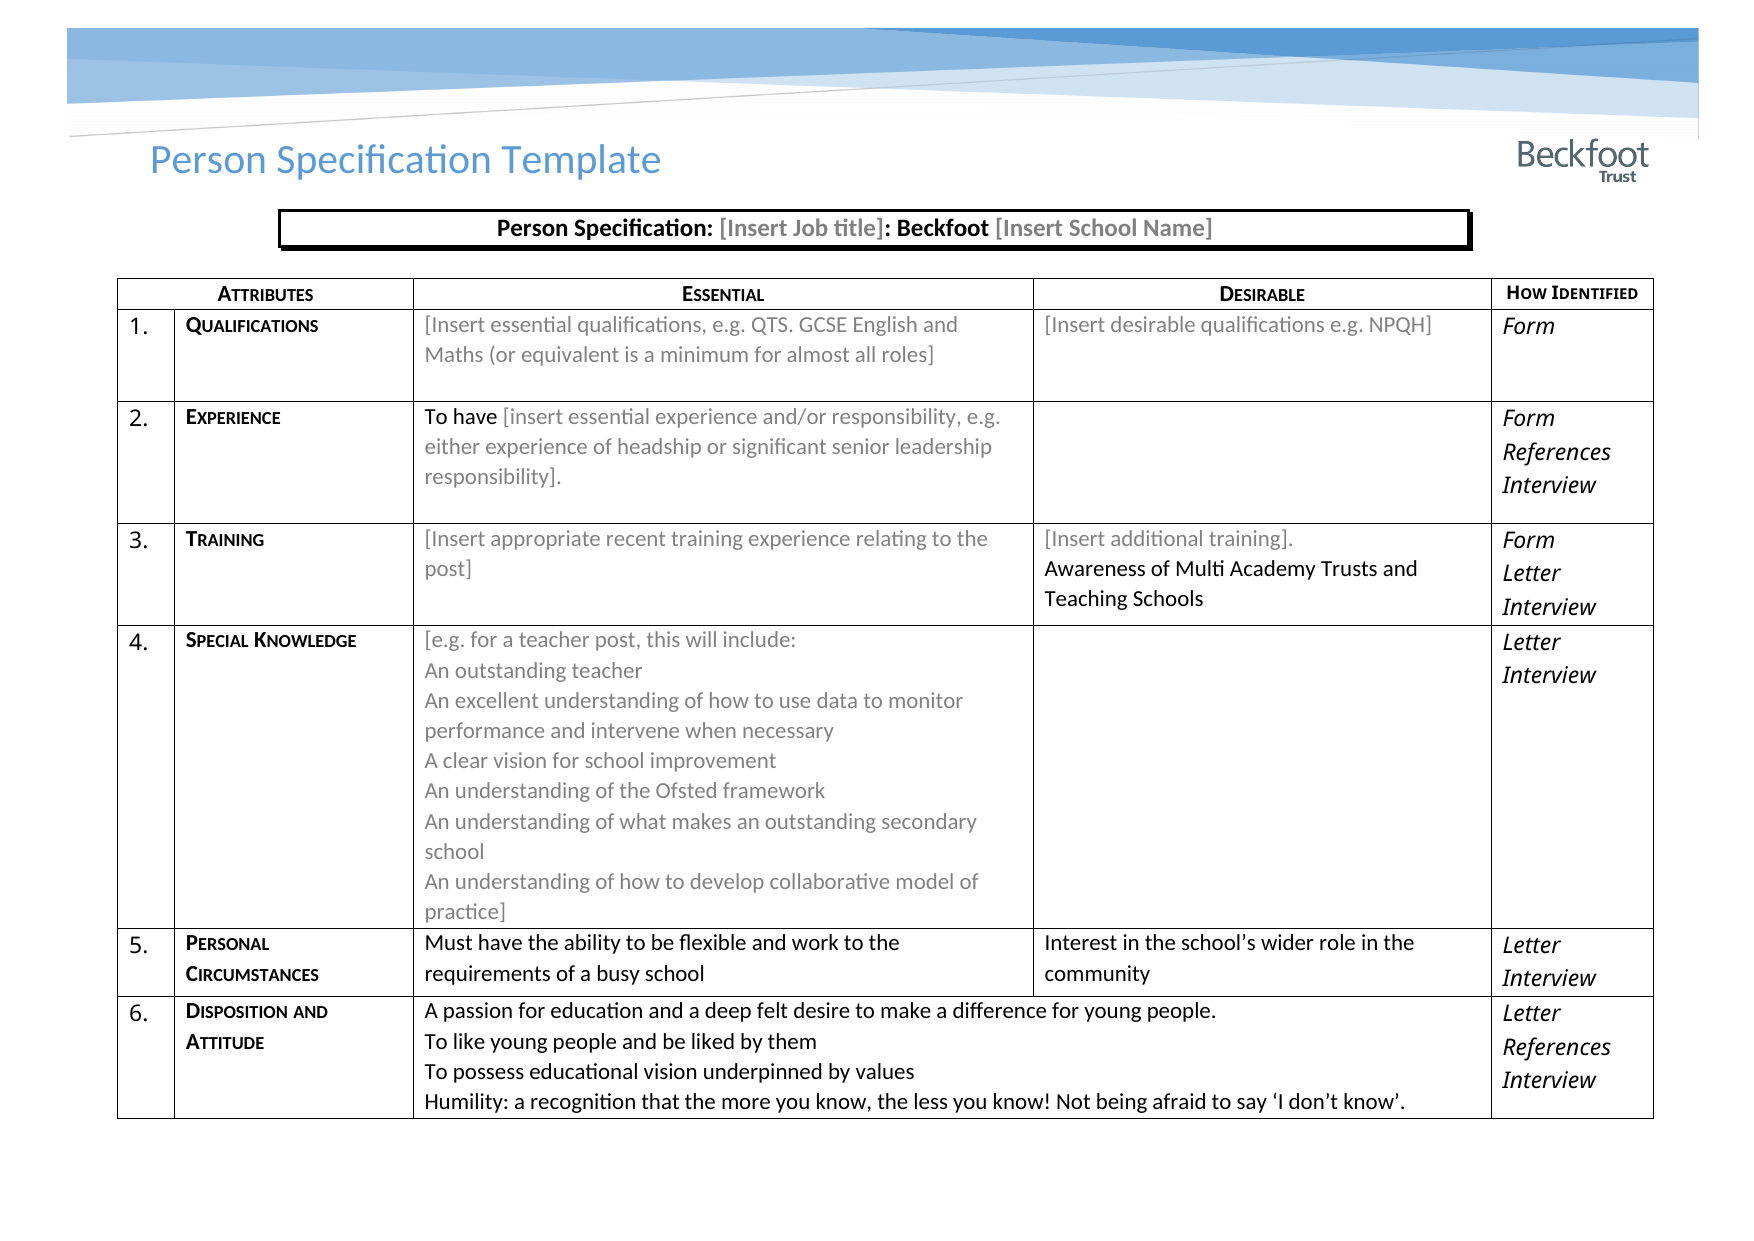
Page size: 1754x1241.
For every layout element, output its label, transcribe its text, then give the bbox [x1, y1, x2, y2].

table_cell [e.g. for a teacher post, this will include: An outstanding teacher An excellent understanding of how to use data to monitor performance and intervene when necessary A clear vision for school improvement An understanding of the Ofsted framework An understanding of what makes an outstanding secondary school An understanding of how to develop collaborative model of practice] [414, 626, 1033, 927]
table_cell To have [insert essential experience and/or responsibility, e.g. either experience of headship or significant senior leadership responsibility]. [414, 402, 1033, 523]
table_header Desirable [1034, 279, 1491, 309]
table_cell Disposition and Attitude [175, 997, 413, 1117]
table_cell Form References Interview [1492, 402, 1653, 523]
table_cell Form [1492, 310, 1653, 401]
text Person Specification: [Insert Job title]: Beckfoot [Insert School Name] [281, 212, 1467, 245]
table_cell Training [175, 524, 413, 624]
picture [67, 28, 1699, 185]
table_cell Letter Interview [1492, 626, 1653, 927]
table_cell [118, 524, 174, 624]
table_cell [118, 997, 174, 1117]
table_cell [Insert additional training]. Awareness of Multi Academy Trusts and Teaching Schools [1034, 524, 1491, 624]
table_cell Interest in the school’s wider role in the community [1034, 929, 1491, 996]
table_cell [Insert essential qualifications, e.g. QTS. GCSE English and Maths (or equivalent is a minimum for almost all roles] [414, 310, 1033, 401]
table_header How Identified [1492, 279, 1653, 309]
table_cell [1034, 626, 1491, 927]
table_cell [Insert appropriate recent training experience relating to the post] [414, 524, 1033, 624]
table_cell [Insert desirable qualifications e.g. NPQH] [1034, 310, 1491, 401]
table_cell Letter References Interview [1492, 997, 1653, 1117]
table_cell [1034, 402, 1491, 523]
table_cell [118, 402, 174, 523]
table_cell Qualifications [175, 310, 413, 401]
table_cell [118, 929, 174, 996]
table_cell Personal Circumstances [175, 929, 413, 996]
table_cell Form Letter Interview [1492, 524, 1653, 624]
table_cell [118, 310, 174, 401]
table_cell Letter Interview [1492, 929, 1653, 996]
table_cell Must have the ability to be flexible and work to the requirements of a busy school [414, 929, 1033, 996]
table_header Attributes [118, 279, 413, 309]
table_cell Special Knowledge [175, 626, 413, 927]
subtitle Person Specification Template [150, 133, 1570, 184]
table_cell [118, 626, 174, 927]
table_cell Experience [175, 402, 413, 523]
table_header Essential [414, 279, 1033, 309]
